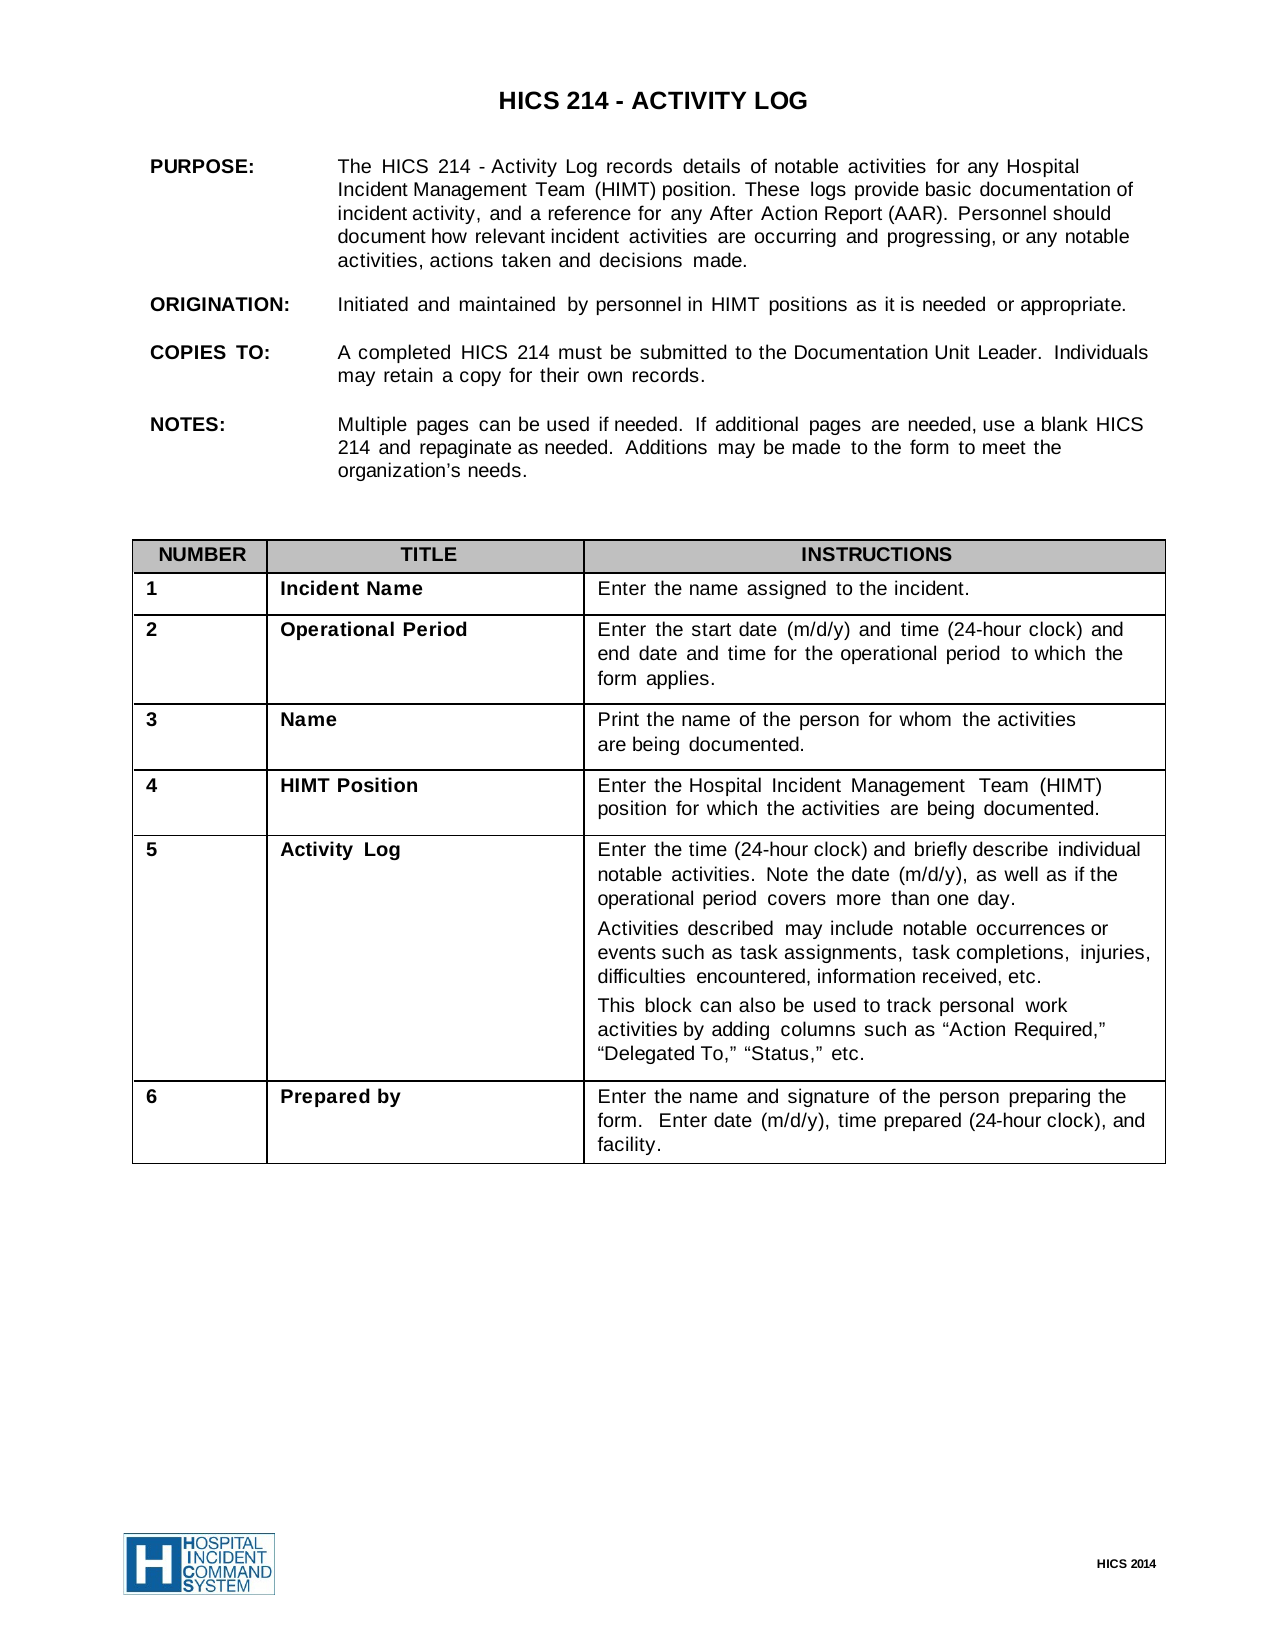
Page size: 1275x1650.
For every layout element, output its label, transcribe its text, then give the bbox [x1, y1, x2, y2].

table_cell Print the name of the person for whom the activities are being documented. [585, 705, 1165, 769]
table_cell Enter the time (24-hour clock) and briefly describe individual notable activities. Note the date (m/d/y), as well as if the operational period covers more than one day. Activities described may include notable occurrences or events such as task assignments, task completions, injuries, difficulties encountered, information received, etc. This block can also be used to track personal work activities by adding columns such as “Action Required,” “Delegated To,” “Status,” etc. [585, 836, 1165, 1080]
table_cell Enter the name and signature of the person preparing the form. Enter date (m/d/y), time prepared (24-hour clock), and facility. [585, 1082, 1165, 1163]
picture [123, 1533, 275, 1557]
text COPIES TO: A completed HICS 214 must be submitted to the Documentation Unit Leader. Individuals may retain a copy for their own records. [150, 341, 1152, 387]
table_cell Enter the Hospital Incident Management Team (HIMT) position for which the activities are being documented. [585, 771, 1165, 834]
table_cell 2 [133, 615, 266, 703]
table_header INSTRUCTIONS [585, 541, 1165, 572]
table_cell 4 [133, 770, 266, 834]
text HICS 2014 [112, 1557, 1157, 1571]
table_cell 1 [133, 573, 266, 614]
table_header TITLE [268, 541, 583, 572]
table_cell Prepared by [268, 1082, 583, 1163]
table_header NUMBER [133, 541, 266, 572]
table_cell 3 [133, 704, 266, 769]
table_cell Operational Period [268, 616, 583, 703]
table_cell Incident Name [268, 574, 583, 614]
picture [123, 1571, 275, 1595]
text PURPOSE: The HICS 214 - Activity Log records details of notable activities for any Hospital Incident Management Team (HIMT) position. These logs provide basic documentation of incident activity, and a reference for any After Action Report (AAR). Personnel should document how relevant incident activities are occurring and progressing, or any notable activities, actions taken and decisions made. [150, 155, 1154, 272]
table_cell 6 [133, 1081, 266, 1163]
text 214 and repaginate as needed. Additions may be made to the form to meet the organization’s needs. [338, 436, 1069, 482]
text NOTES: Multiple pages can be used if needed. If additional pages are needed, use a blank HICS [150, 412, 1181, 435]
text ORIGINATION: Initiated and maintained by personnel in HIMT positions as it is needed or appropriate. [150, 292, 1181, 315]
table_cell Enter the name assigned to the incident. [585, 574, 1165, 614]
text HICS 214 - ACTIVITY LOG [496, 86, 811, 114]
table_cell 5 [133, 836, 266, 1080]
table_cell Activity Log [268, 836, 583, 1080]
table_cell Name [268, 705, 583, 769]
table_cell HIMT Position [268, 771, 583, 834]
table_cell Enter the start date (m/d/y) and time (24-hour clock) and end date and time for the operational period to which the form applies. [585, 616, 1165, 703]
